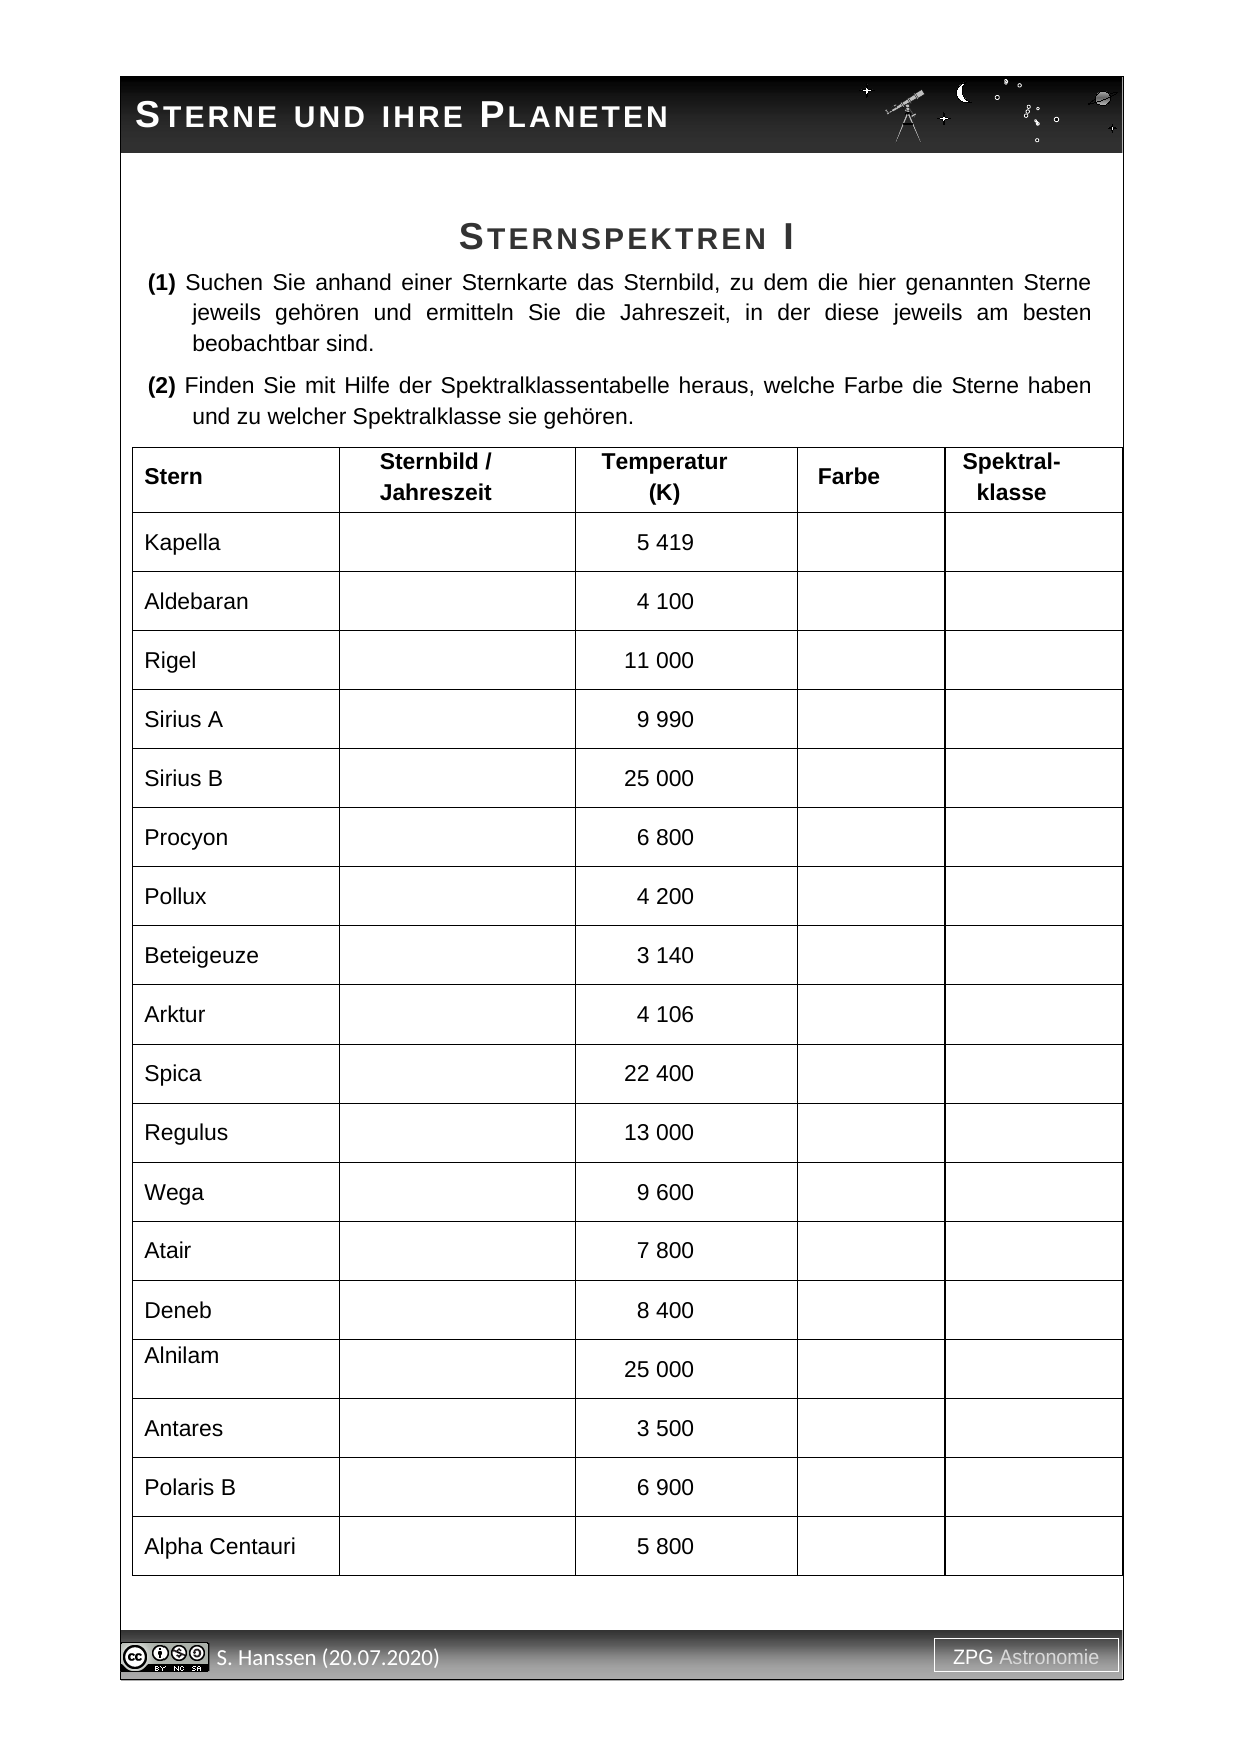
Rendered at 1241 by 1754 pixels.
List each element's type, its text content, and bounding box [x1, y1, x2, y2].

table_cell [340, 808, 575, 866]
table_cell [946, 1517, 1122, 1575]
table_cell [946, 1045, 1122, 1102]
table_cell [798, 1517, 944, 1575]
table_cell Deneb [133, 1281, 339, 1339]
table_cell [340, 1340, 575, 1398]
table_cell 8 400 [576, 1281, 797, 1339]
table_cell [798, 572, 944, 630]
table_cell Sirius B [133, 749, 339, 807]
table_cell 22 400 [576, 1045, 797, 1102]
table_cell [946, 808, 1122, 866]
table_cell [340, 1281, 575, 1339]
table_cell [946, 513, 1122, 571]
table_cell [798, 1399, 944, 1457]
table_header Farbe [798, 448, 944, 512]
table_cell [798, 926, 944, 984]
table_cell [798, 1458, 944, 1516]
table_cell [946, 1281, 1122, 1339]
table_cell 5 419 [576, 513, 797, 571]
table_cell [798, 631, 944, 689]
table_cell [340, 690, 575, 748]
table_cell [946, 1104, 1122, 1162]
text (2) Finden Sie mit Hilfe der Spektralklassentabelle heraus, welche Farbe die Sterne haben und zu welcher Spektralklasse sie gehören. [148, 372, 1093, 431]
table_cell [798, 690, 944, 748]
table_cell [798, 749, 944, 807]
table_cell 9 990 [576, 690, 797, 748]
table_cell Aldebaran [133, 572, 339, 630]
table_cell Rigel [133, 631, 339, 689]
table_cell [340, 926, 575, 984]
table_cell [340, 867, 575, 925]
table_cell [340, 1517, 575, 1575]
table_cell [798, 513, 944, 571]
table_cell [340, 1458, 575, 1516]
table_cell [798, 1104, 944, 1162]
table_cell Antares [133, 1399, 339, 1457]
table_cell [340, 513, 575, 571]
table_cell 4 200 [576, 867, 797, 925]
table_cell 9 600 [576, 1163, 797, 1221]
table_header Sternbild / Jahreszeit [340, 448, 575, 512]
table_cell [946, 749, 1122, 807]
table_cell [946, 1163, 1122, 1221]
table_cell [340, 749, 575, 807]
table_cell Spica [133, 1045, 339, 1102]
table_cell Procyon [133, 808, 339, 866]
table_cell Sirius A [133, 690, 339, 748]
table_cell Alnilam [133, 1340, 339, 1398]
table_cell [946, 572, 1122, 630]
table_cell [798, 1281, 944, 1339]
table_cell [798, 867, 944, 925]
table_cell Polaris B [133, 1458, 339, 1516]
table_cell [340, 1104, 575, 1162]
table_header Spektral-klasse [946, 448, 1122, 512]
table_cell Beteigeuze [133, 926, 339, 984]
text Sternspektren I [153, 214, 1093, 257]
table_cell [798, 1045, 944, 1102]
table_cell [798, 985, 944, 1043]
table_cell 6 900 [576, 1458, 797, 1516]
table_cell [946, 690, 1122, 748]
table_cell 25 000 [576, 749, 797, 807]
table_cell Kapella [133, 513, 339, 571]
table_header Stern [133, 448, 339, 512]
table_cell [946, 926, 1122, 984]
table_cell [340, 1045, 575, 1102]
table_cell [798, 1222, 944, 1280]
table_cell 7 800 [576, 1222, 797, 1280]
table_cell 4 106 [576, 985, 797, 1043]
table_cell Regulus [133, 1104, 339, 1162]
table_cell [798, 808, 944, 866]
table_header Temperatur (K) [576, 448, 797, 512]
table_cell 4 100 [576, 572, 797, 630]
table_cell 25 000 [576, 1340, 797, 1398]
table_cell Alpha Centauri [133, 1517, 339, 1575]
table_cell [946, 985, 1122, 1043]
table_cell [946, 1340, 1122, 1398]
table_cell Arktur [133, 985, 339, 1043]
table_cell [340, 631, 575, 689]
table_cell 5 800 [576, 1517, 797, 1575]
table_cell 3 140 [576, 926, 797, 984]
table_cell [946, 631, 1122, 689]
table_cell [340, 1222, 575, 1280]
table_cell [946, 867, 1122, 925]
table_cell [340, 572, 575, 630]
table_cell Wega [133, 1163, 339, 1221]
table_cell [340, 1399, 575, 1457]
table_cell Atair [133, 1222, 339, 1280]
table_cell [946, 1222, 1122, 1280]
table_cell 13 000 [576, 1104, 797, 1162]
table_cell [340, 1163, 575, 1221]
table_cell 11 000 [576, 631, 797, 689]
table_cell [946, 1458, 1122, 1516]
table_cell Pollux [133, 867, 339, 925]
table_cell [798, 1340, 944, 1398]
picture [120, 1642, 210, 1672]
table_cell [946, 1399, 1122, 1457]
text (1) Suchen Sie anhand einer Sternkarte das Sternbild, zu dem die hier genannten Sterne jeweils gehören und ermitteln Sie die Jahreszeit, in der diese jeweils am besten beobachtbar sind. [148, 269, 1093, 356]
table_cell [798, 1163, 944, 1221]
table_cell [340, 985, 575, 1043]
table_cell 6 800 [576, 808, 797, 866]
table_cell 3 500 [576, 1399, 797, 1457]
